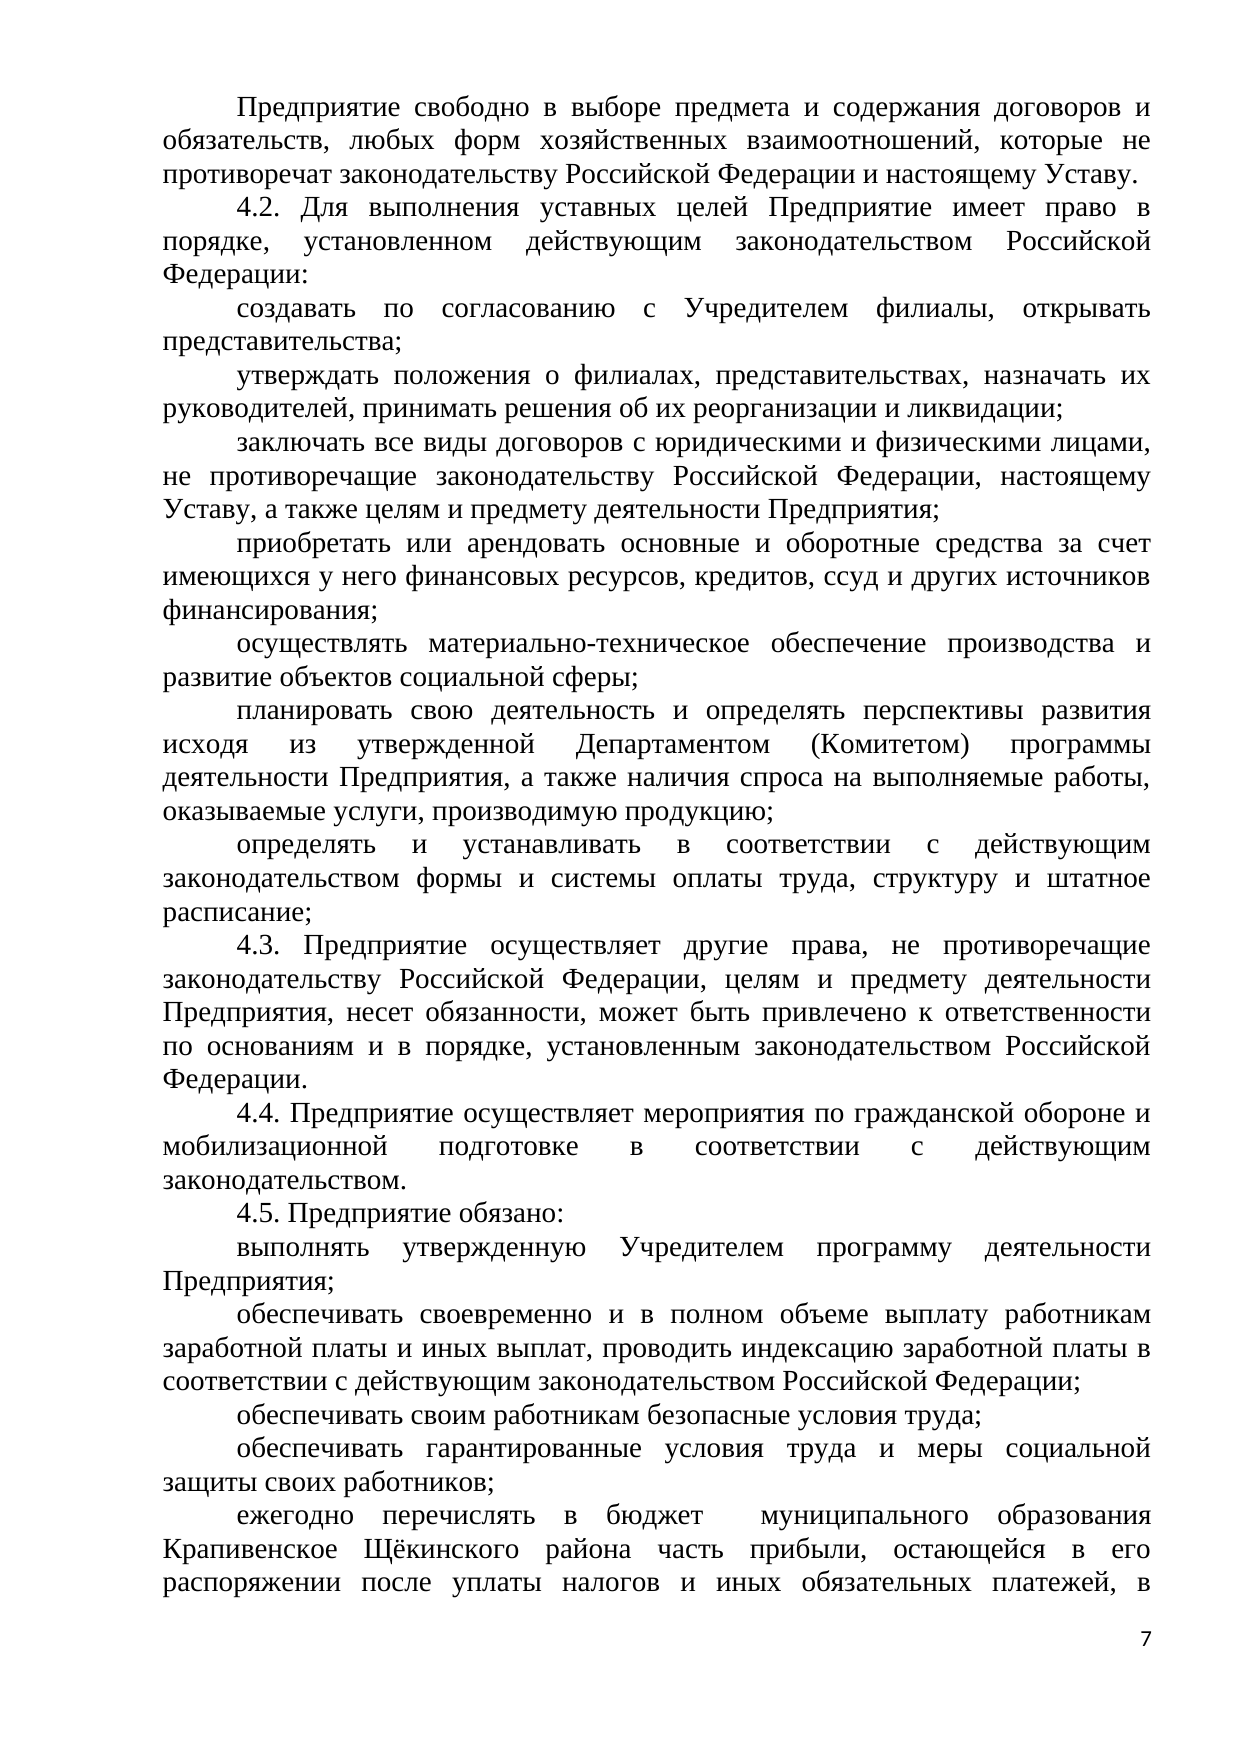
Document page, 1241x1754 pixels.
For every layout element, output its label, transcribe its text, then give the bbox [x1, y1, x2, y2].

text Предприятие свободно в выборе предмета и содержания договоров и обязательств, любых форм хозяйственных взаимоотношений, которые не противоречат законодательству Российской Федерации и настоящему Уставу. [162, 89, 1152, 189]
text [162, 1497, 1152, 1598]
text 4.5. Предприятие обязано: [162, 1196, 1152, 1229]
text обеспечивать гарантированные условия труда и меры социальной защиты своих работников; [162, 1430, 1152, 1497]
text 4.3. Предприятие осуществляет другие права, не противоречащие законодательству Российской Федерации, целям и предмету деятельности Предприятия, несет обязанности, может быть привлечено к ответственности по основаниям и в порядке, установленным законодательством Российской Федерации. [162, 927, 1152, 1095]
text создавать по согласованию с Учредителем филиалы, открывать представительства; [162, 290, 1152, 357]
text заключать все виды договоров с юридическими и физическими лицами, не противоречащие законодательству Российской Федерации, настоящему Уставу, а также целям и предмету деятельности Предприятия; [162, 424, 1152, 525]
text обеспечивать своевременно и в полном объеме выплату работникам заработной платы и иных выплат, проводить индексацию заработной платы в соответствии с действующим законодательством Российской Федерации; [162, 1296, 1152, 1397]
text 4.2. Для выполнения уставных целей Предприятие имеет право в порядке, установленном действующим законодательством Российской Федерации: [162, 189, 1152, 290]
text 4.4. Предприятие осуществляет мероприятия по гражданской обороне и мобилизационной подготовке в соответствии с действующим законодательством. [162, 1095, 1152, 1196]
text обеспечивать своим работникам безопасные условия труда; [162, 1397, 1152, 1430]
text определять и устанавливать в соответствии с действующим законодательством формы и системы оплаты труда, структуру и штатное расписание; [162, 827, 1152, 927]
text планировать свою деятельность и определять перспективы развития исходя из утвержденной Департаментом (Комитетом) программы деятельности Предприятия, а также наличия спроса на выполняемые работы, оказываемые услуги, производимую продукцию; [162, 692, 1152, 827]
text осуществлять материально-техническое обеспечение производства и развитие объектов социальной сферы; [162, 625, 1152, 692]
text выполнять утвержденную Учредителем программу деятельности Предприятия; [162, 1229, 1152, 1296]
text приобретать или арендовать основные и оборотные средства за счет имеющихся у него финансовых ресурсов, кредитов, ссуд и других источников финансирования; [162, 525, 1152, 625]
text утверждать положения о филиалах, представительствах, назначать их руководителей, принимать решения об их реорганизации и ликвидации; [162, 357, 1152, 424]
